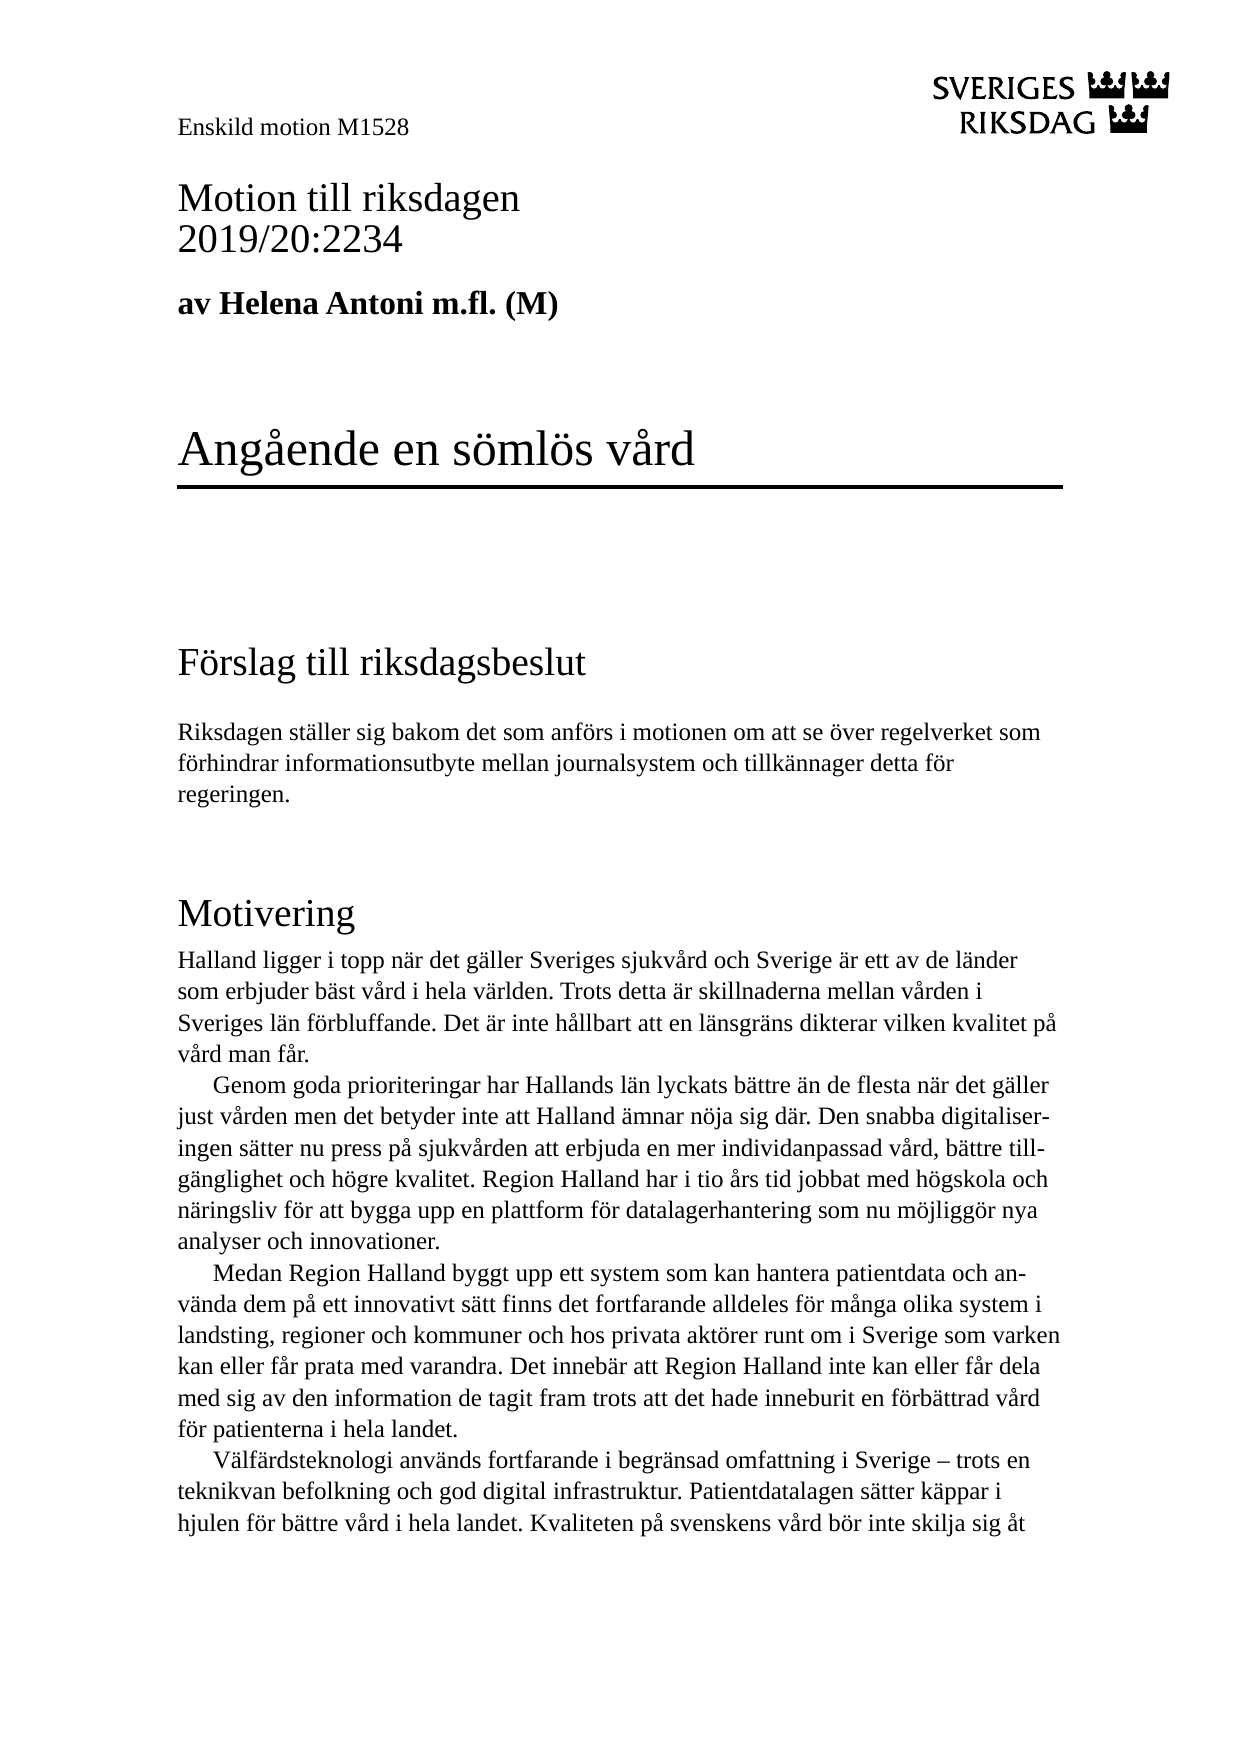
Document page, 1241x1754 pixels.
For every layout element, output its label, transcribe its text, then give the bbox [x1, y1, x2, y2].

text Medan Region Halland byggt upp ett system som kan hantera patientdata och använda dem på ett innovativt sätt finns det fortfarande alldeles för många olika system i landsting, regioner och kommuner och hos privata aktörer runt om i Sverige som varken kan eller får prata med varandra. Det innebär att Region Halland inte kan eller får dela med sig av den information de tagit fram trots att det hade inneburit en förbättrad vård för patienterna i hela landet. [177, 1255, 1063, 1443]
text Välfärdsteknologi används fortfarande i begränsad omfattning i Sverige – trots en teknikvan befolkning och god digital infrastruktur. Patientdatalagen sätter käppar i hjulen för bättre vård i hela landet. Kvaliteten på svenskens vård bör inte skilja sig åt [177, 1443, 1063, 1536]
text Halland ligger i topp när det gäller Sveriges sjukvård och Sverige är ett av de länder som erbjuder bäst vård i hela världen. Trots detta är skillnaderna mellan vården i Sveriges län förbluffande. Det är inte hållbart att en länsgräns dikterar vilken kvalitet på vård man får. [177, 943, 1063, 1068]
text Genom goda prioriteringar har Hallands län lyckats bättre än de flesta när det gäller just vården men det betyder inte att Halland ämnar nöja sig där. Den snabba digitaliseringen sätter nu press på sjukvården att erbjuda en mer individanpassad vård, bättre tillgänglighet och högre kvalitet. Region Halland har i tio års tid jobbat med högskola och näringsliv för att bygga upp en plattform för datalagerhantering som nu möjliggör nya analyser och innovationer. [177, 1068, 1063, 1255]
